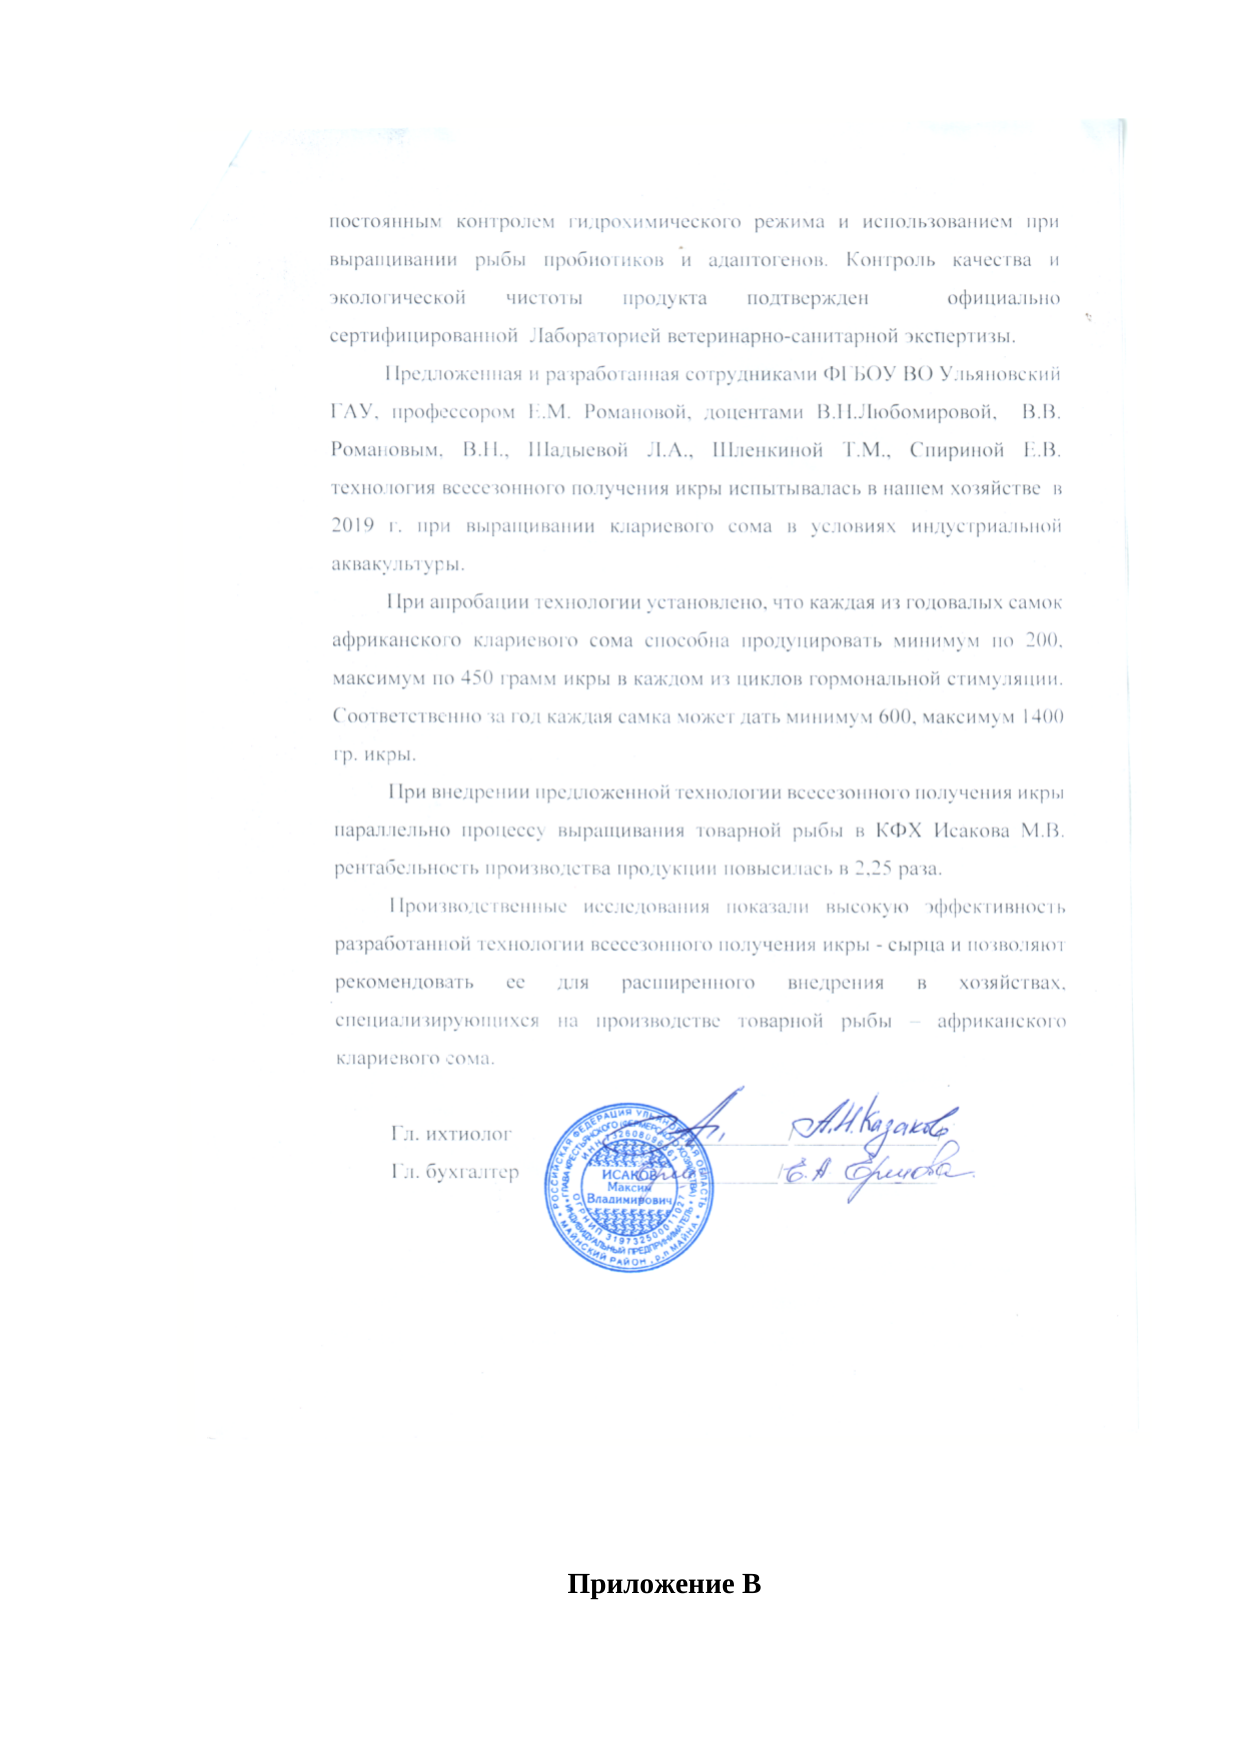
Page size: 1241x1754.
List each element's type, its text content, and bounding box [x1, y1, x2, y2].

picture [177, 118, 1152, 1446]
subtitle Приложение В [177, 1566, 1152, 1599]
